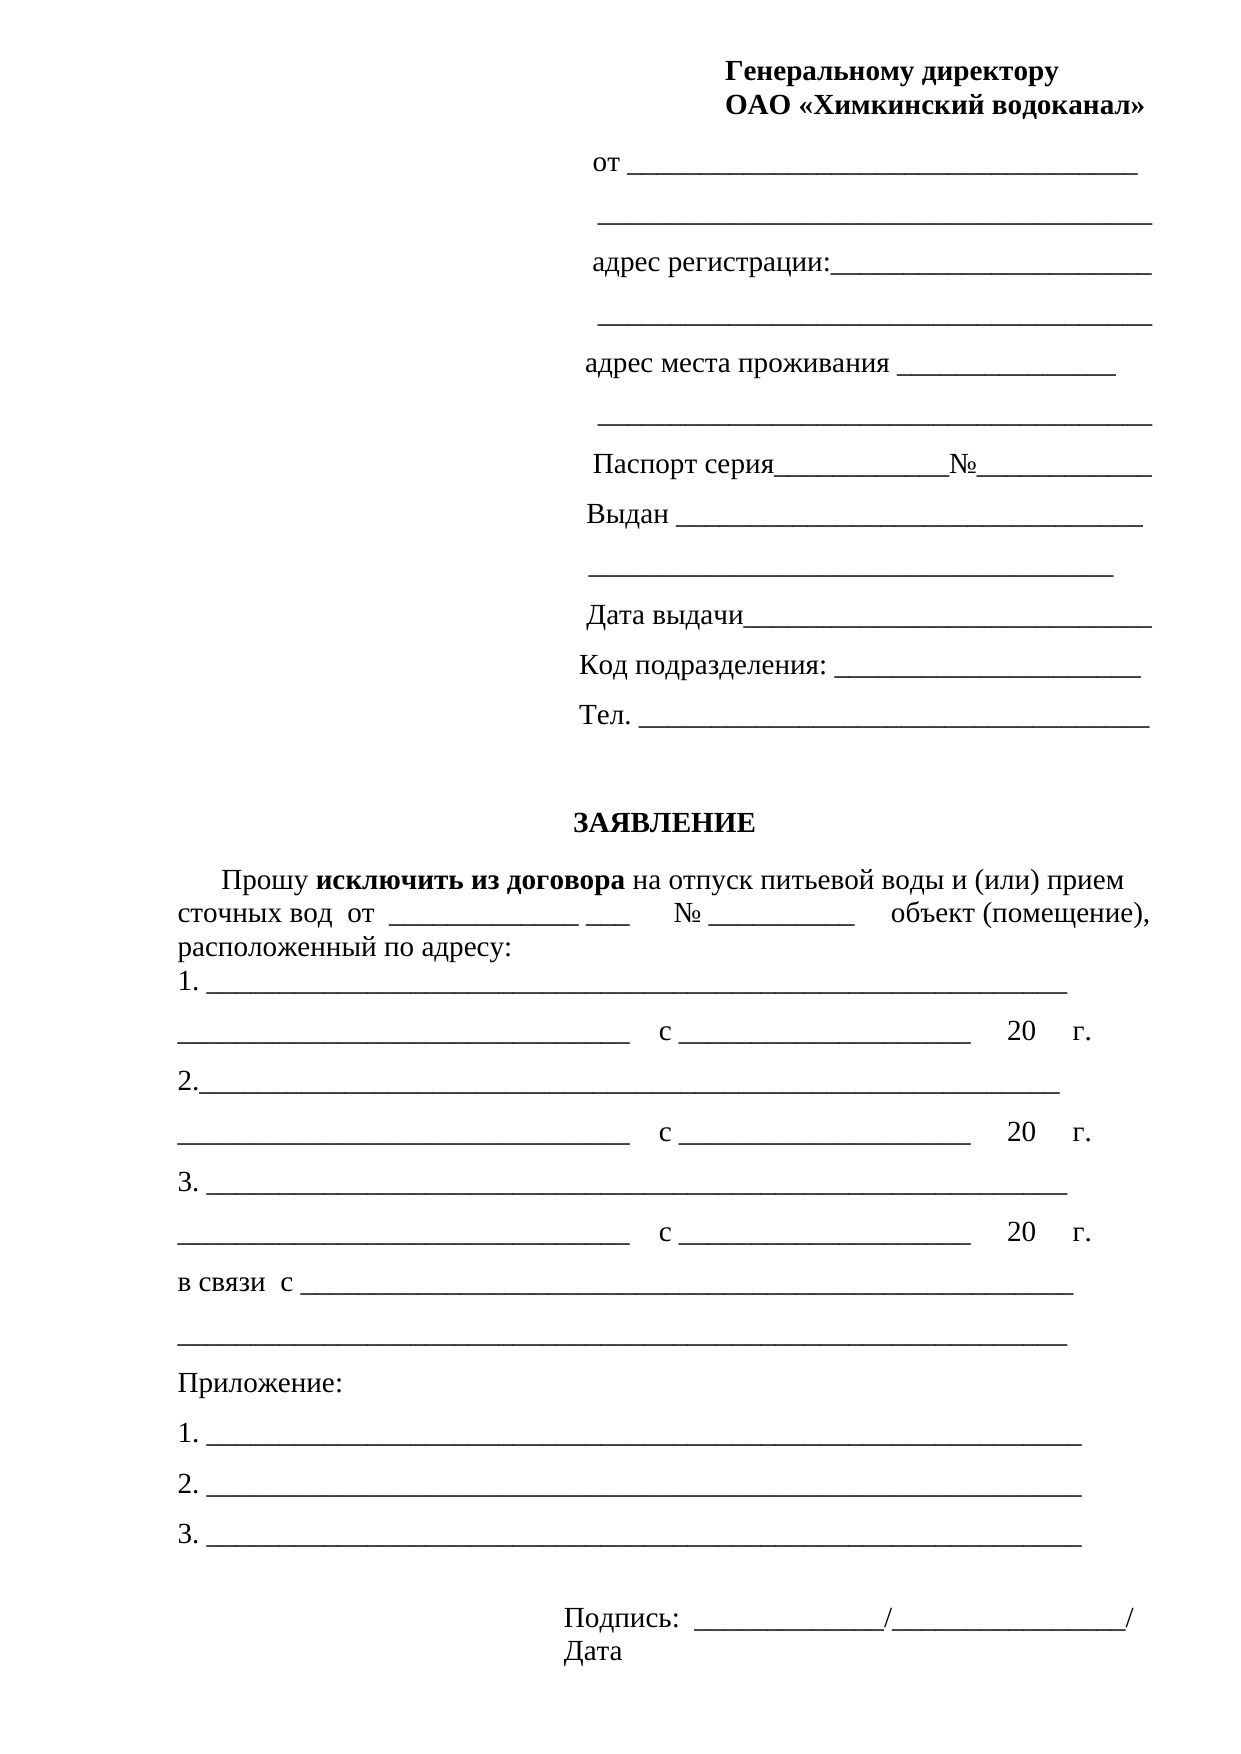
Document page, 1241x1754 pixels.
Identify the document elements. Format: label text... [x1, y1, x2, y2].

text Дата [177, 1633, 1152, 1667]
text Тел. ___________________________________ [236, 697, 1152, 731]
text 1. ____________________________________________________________ [177, 1416, 1152, 1449]
text Код подразделения: _____________________ [236, 647, 1152, 681]
text _______________________________ с ____________________ 20 г. [177, 1013, 1152, 1047]
text 2.___________________________________________________________ [177, 1063, 1152, 1097]
text _______________________________ с ____________________ 20 г. [177, 1214, 1152, 1248]
text ____________________________________ [236, 546, 1152, 580]
text ______________________________________ [177, 194, 1152, 228]
text 2. ____________________________________________________________ [177, 1466, 1152, 1499]
text 3. ___________________________________________________________ [177, 1164, 1152, 1197]
text Дата выдачи____________________________ [236, 597, 1152, 630]
text от ___________________________________ [177, 144, 1152, 177]
text 1. ___________________________________________________________ [177, 963, 1152, 996]
text Генеральному директору [236, 53, 1152, 87]
text Подпись: _____________/________________/ [177, 1600, 1152, 1633]
text в связи с _____________________________________________________ [177, 1264, 1152, 1298]
text _____________________________________________________________ [177, 1315, 1152, 1348]
text ОАО «Химкинский водоканал» [236, 87, 1152, 120]
text адрес регистрации:______________________ [177, 244, 1152, 278]
text Паспорт серия____________№____________ [236, 446, 1152, 479]
text Приложение: [177, 1365, 1152, 1399]
text _______________________________ с ____________________ 20 г. [177, 1114, 1152, 1147]
text адрес места проживания _______________ [177, 345, 1152, 379]
text ЗАЯВЛЕНИЕ [177, 805, 1152, 838]
text Выдан ________________________________ [236, 496, 1152, 530]
text ______________________________________ [177, 295, 1152, 328]
text Прошу исключить из договора на отпуск питьевой воды и (или) прием сточных вод от _____________ ___ № __________ объект (помещение), расположенный по адресу: [177, 862, 1152, 963]
text ______________________________________ [177, 396, 1152, 429]
text 3. ____________________________________________________________ [177, 1516, 1152, 1550]
